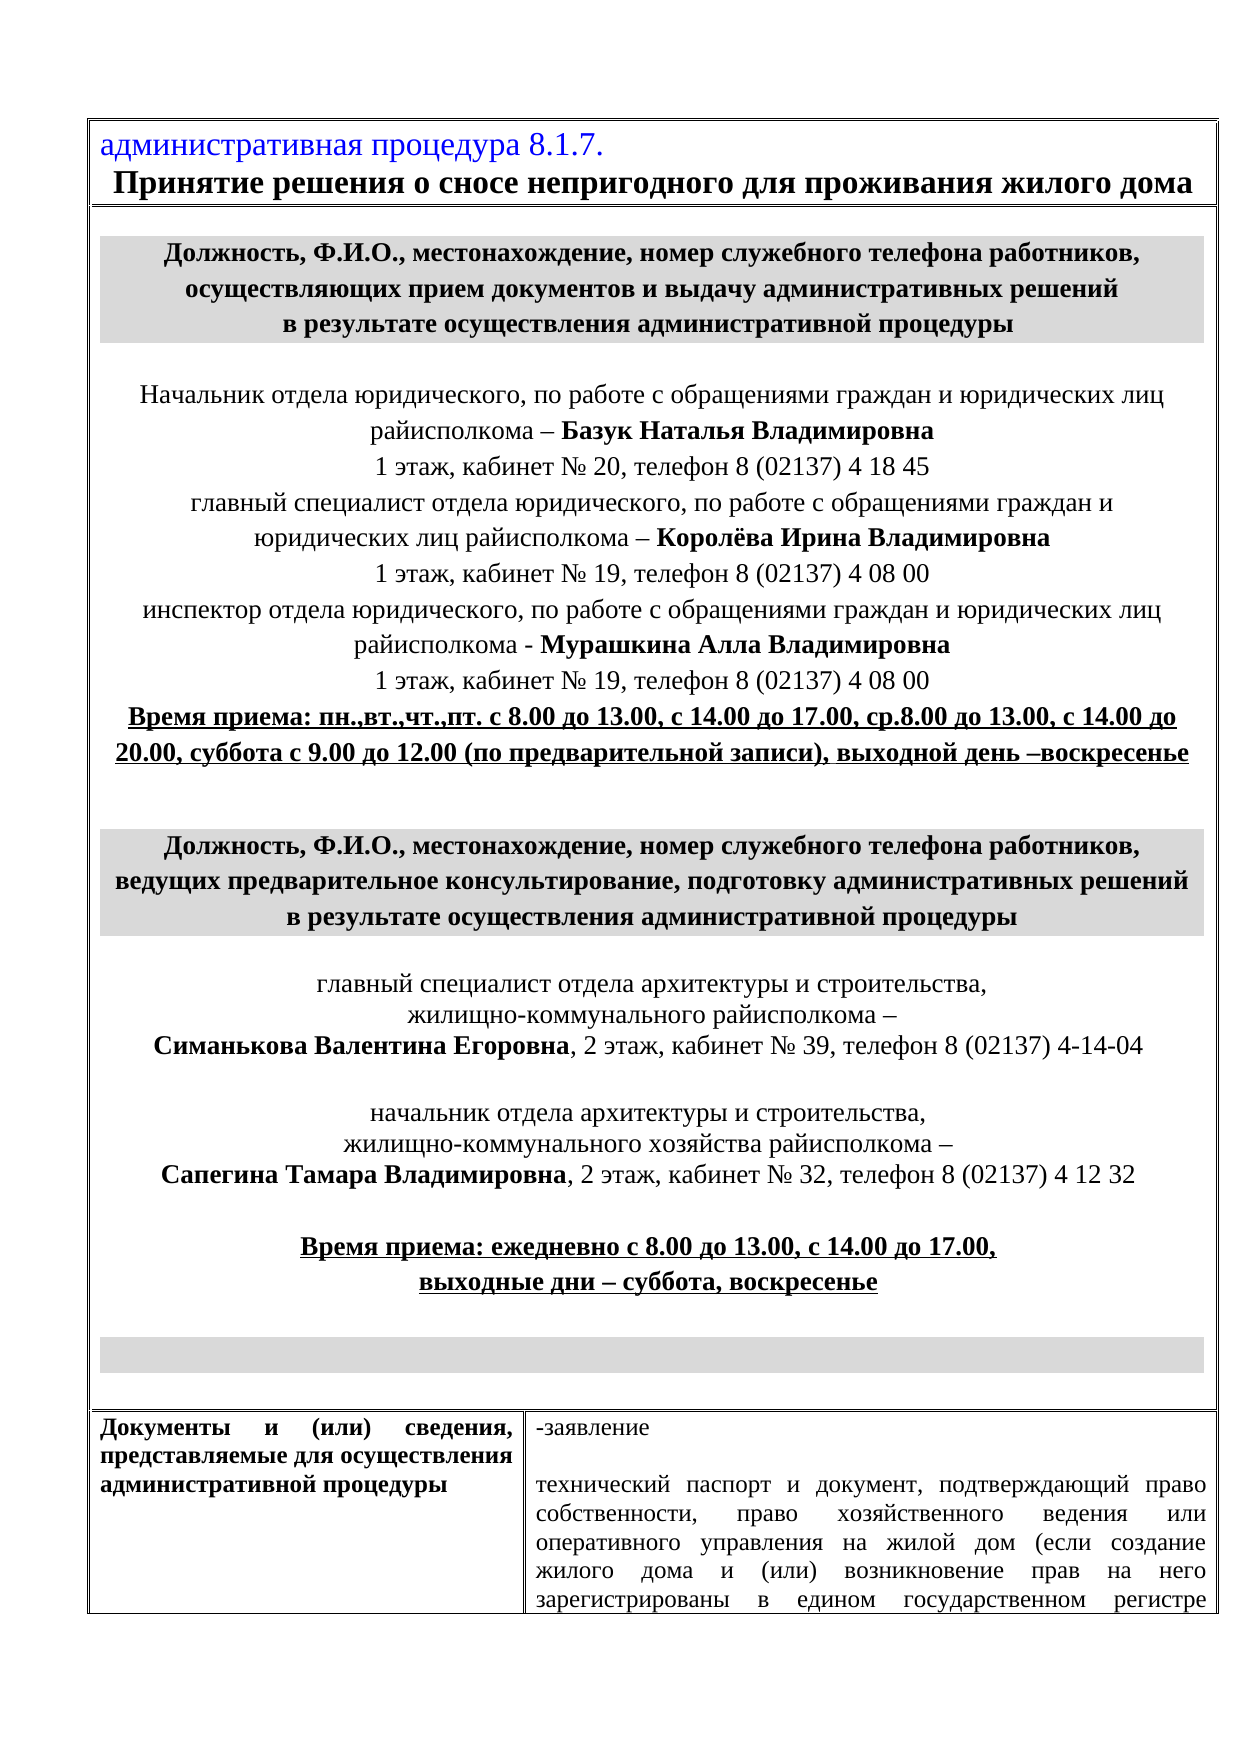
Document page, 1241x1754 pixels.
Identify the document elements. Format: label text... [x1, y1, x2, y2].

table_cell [526, 1412, 1216, 1613]
table_header административная процедура 8.1.7. Принятие решения о сносе непригодного для проживания жилого дома [89, 119, 1218, 204]
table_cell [90, 1409, 523, 1613]
table_cell [89, 204, 1218, 1408]
